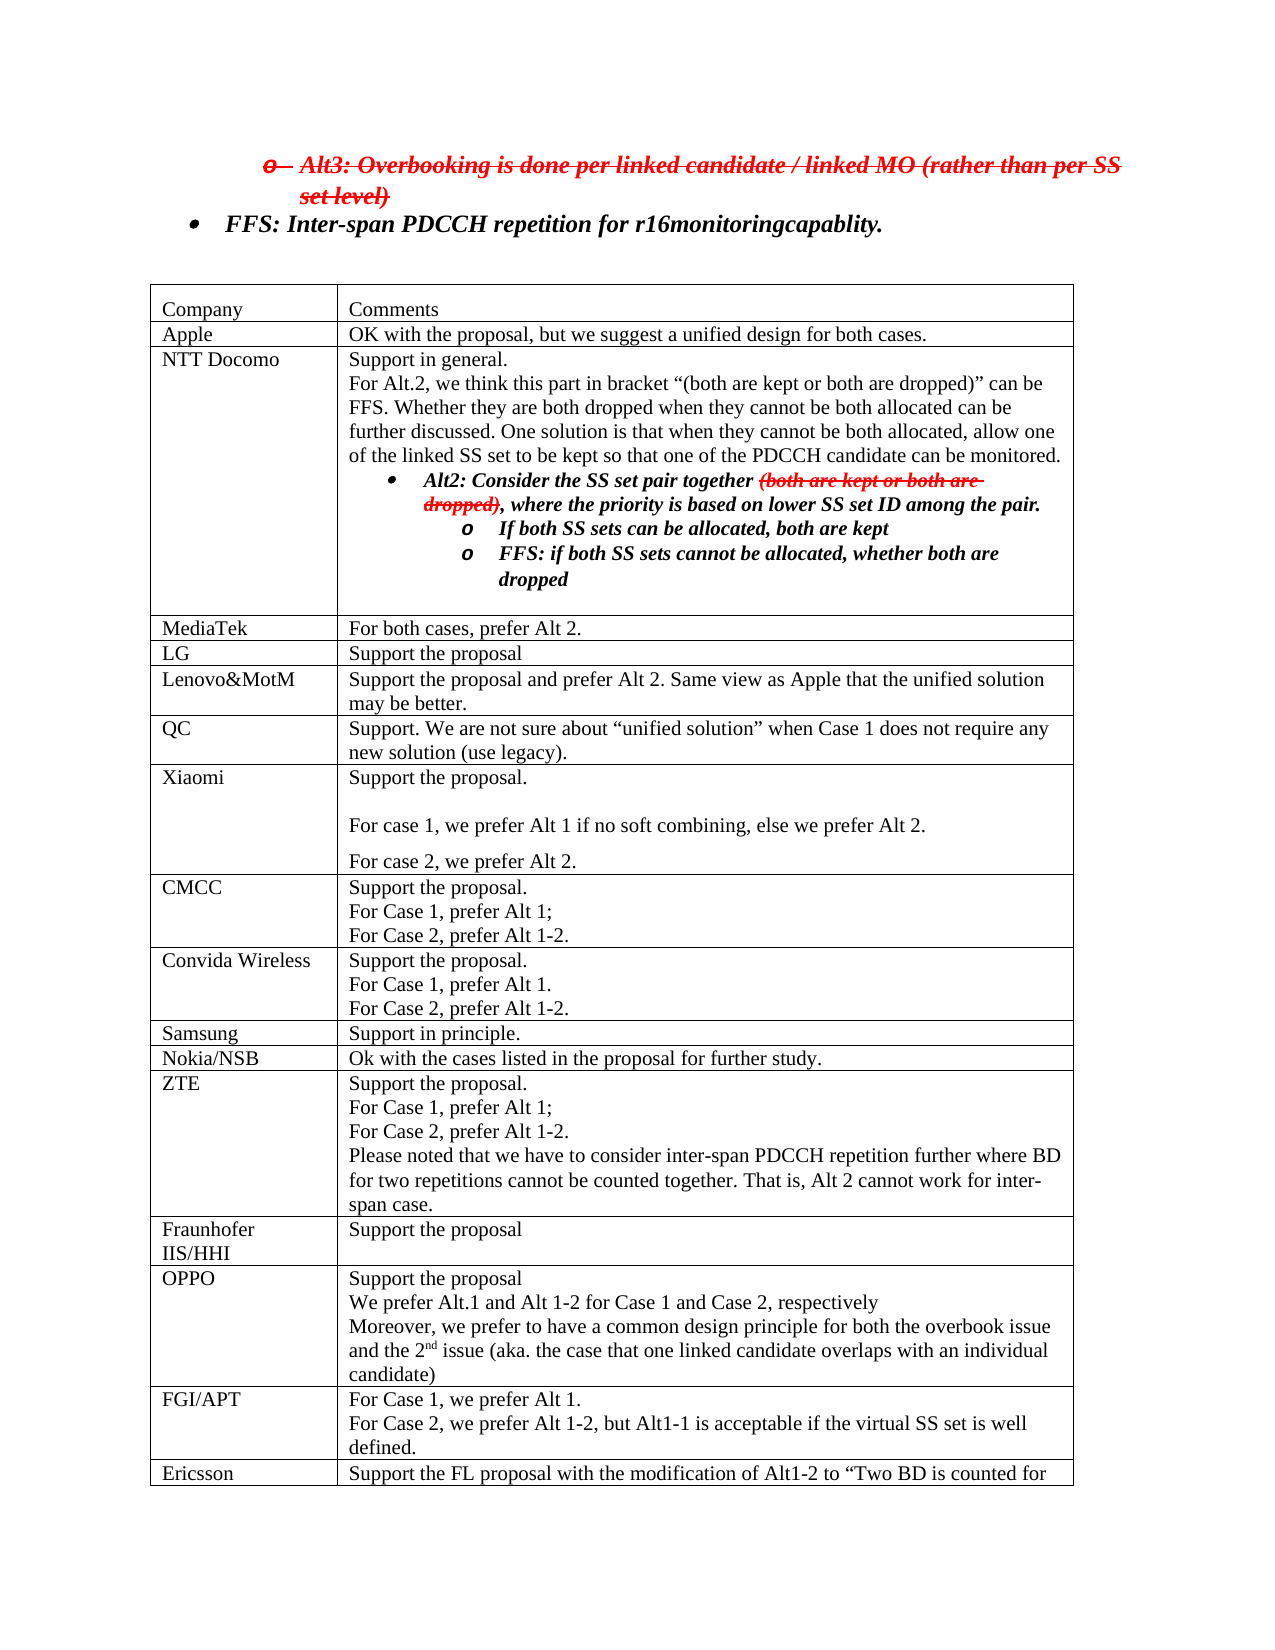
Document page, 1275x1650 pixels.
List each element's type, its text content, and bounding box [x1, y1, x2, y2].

table_cell Support the proposal. For case 1, we prefer Alt 1 if no soft combining, else we prefer Alt 2. For case 2, we prefer Alt 2. [338, 765, 1073, 873]
table_cell Support in general. For Alt.2, we think this part in bracket “(both are kept or both are dropped)” can be FFS. Whether they are both dropped when they cannot be both allocated can be further discussed. One solution is that when they cannot be both allocated, allow one of the linked SS set to be kept so that one of the PDCCH candidate can be monitored. Alt2: Consider the SS set pair together (both are kept or both are dropped), where the priority is based on lower SS set ID among the pair. If both SS sets can be allocated, both are kept FFS: if both SS sets cannot be allocated, whether both are dropped [338, 347, 1073, 615]
table_cell Support the proposal We prefer Alt.1 and Alt 1-2 for Case 1 and Case 2, respectively Moreover, we prefer to have a common design principle for both the overbook issue and the 2nd issue (aka. the case that one linked candidate overlaps with an individual candidate) [338, 1266, 1073, 1386]
table_cell QC [151, 716, 337, 764]
table_cell Support in principle. [338, 1021, 1073, 1045]
table_cell For Case 1, we prefer Alt 1. For Case 2, we prefer Alt 1-2, but Alt1-1 is acceptable if the virtual SS set is well defined. [338, 1387, 1073, 1459]
table_cell Ok with the cases listed in the proposal for further study. [338, 1046, 1073, 1070]
table_cell Support the proposal [338, 641, 1073, 665]
table_cell FGI/APT [151, 1387, 337, 1459]
table_cell NTT Docomo [151, 347, 337, 615]
table_cell Support the proposal. For Case 1, prefer Alt 1. For Case 2, prefer Alt 1-2. [338, 948, 1073, 1020]
table_cell Apple [151, 322, 337, 346]
table_cell LG [151, 641, 337, 665]
table_cell MediaTek [151, 616, 337, 640]
table_cell ZTE [151, 1071, 337, 1216]
table_header Company [151, 285, 337, 321]
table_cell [338, 1460, 1073, 1484]
table_cell Convida Wireless [151, 948, 337, 1020]
list FFS: Inter-span PDCCH repetition for r16monitoringcapablity. [187, 209, 1125, 238]
table_cell OK with the proposal, but we suggest a unified design for both cases. [338, 322, 1073, 346]
table_cell Lenovo&MotM [151, 666, 337, 714]
table_cell Ericsson [151, 1460, 337, 1484]
table_cell Samsung [151, 1021, 337, 1045]
table_cell Support. We are not sure about “unified solution” when Case 1 does not require any new solution (use legacy). [338, 716, 1073, 764]
table_cell OPPO [151, 1266, 337, 1386]
table_cell For both cases, prefer Alt 2. [338, 616, 1073, 640]
table_cell Support the proposal. For Case 1, prefer Alt 1; For Case 2, prefer Alt 1-2. [338, 875, 1073, 947]
table_cell Support the proposal. For Case 1, prefer Alt 1; For Case 2, prefer Alt 1-2. Please noted that we have to consider inter-span PDCCH repetition further where BD for two repetitions cannot be counted together. That is, Alt 2 cannot work for inter-span case. [338, 1071, 1073, 1216]
table_cell CMCC [151, 875, 337, 947]
table_header Comments [338, 285, 1073, 321]
list Alt3: Overbooking is done per linked candidate / linked MO (rather than per SS set level) [262, 150, 1125, 209]
table_cell Xiaomi [151, 765, 337, 873]
table_cell Fraunhofer IIS/HHI [151, 1217, 337, 1265]
table_cell Support the proposal and prefer Alt 2. Same view as Apple that the unified solution may be better. [338, 666, 1073, 714]
table_cell Nokia/NSB [151, 1046, 337, 1070]
table_cell Support the proposal [338, 1217, 1073, 1265]
